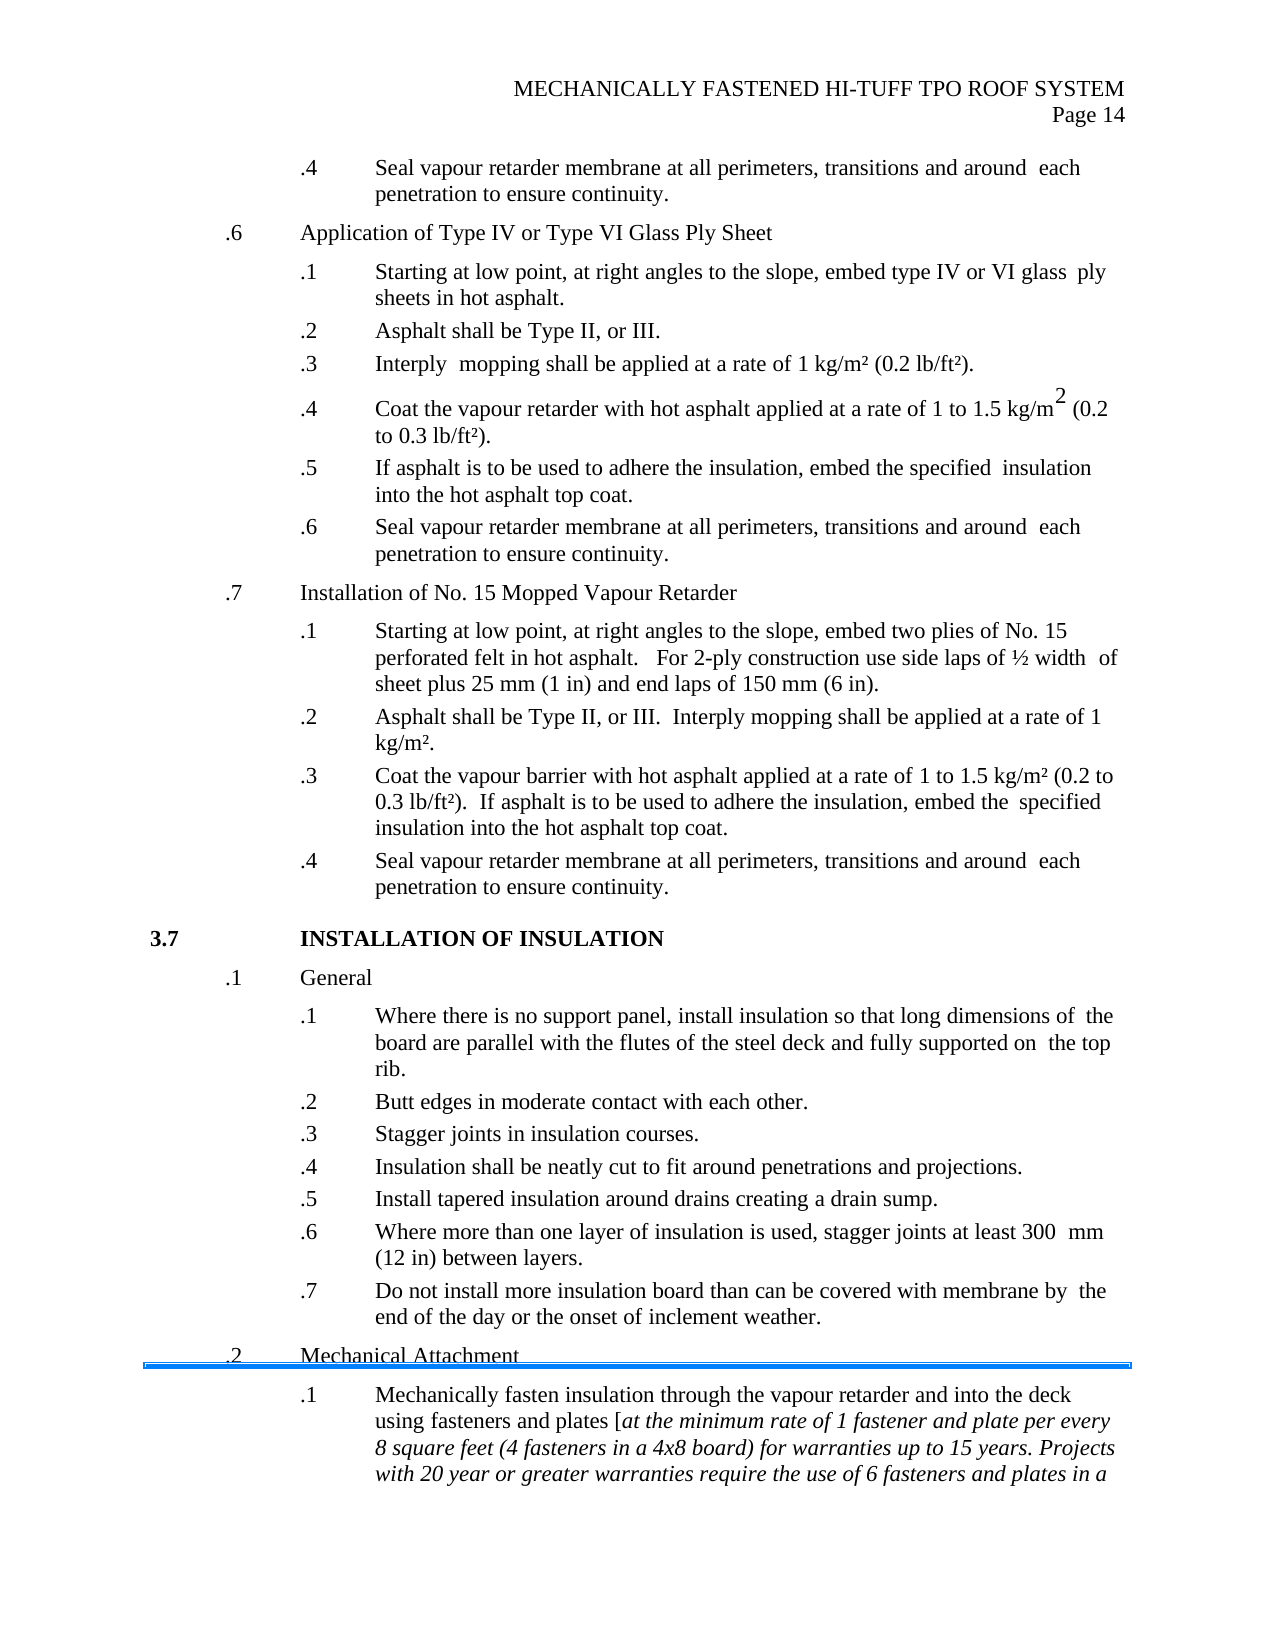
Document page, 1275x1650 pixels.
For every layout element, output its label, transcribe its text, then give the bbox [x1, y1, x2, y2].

subtitle Butt edges in moderate contact with each other. [300, 1088, 1125, 1114]
subtitle Coat the vapour barrier with hot asphalt applied at a rate of 1 to 1.5 kg/m² (0.2 to 0.3 lb/ft²). If asphalt is to be used to adhere the insulation, embed the specified insulation into the hot asphalt top coat. [300, 762, 1125, 841]
subtitle Install tapered insulation around drains creating a drain sump. [300, 1186, 1125, 1212]
subtitle Where more than one layer of insulation is used, stagger joints at least 300 mm (12 in) between layers. [300, 1218, 1125, 1271]
subtitle INSTALLATION OF INSULATION [150, 925, 1125, 951]
subtitle Asphalt shall be Type II, or III. [300, 317, 1125, 343]
subtitle Do not install more insulation board than can be covered with membrane by the end of the day or the onset of inclement weather. [300, 1277, 1125, 1330]
subtitle Asphalt shall be Type II, or III. Interply mopping shall be applied at a rate of 1 kg/m². [300, 703, 1125, 755]
subtitle If asphalt is to be used to adhere the insulation, embed the specified insulation into the hot asphalt top coat. [300, 454, 1125, 507]
subtitle Insulation shall be neatly cut to fit around penetrations and projections. [300, 1153, 1125, 1179]
subtitle Seal vapour retarder membrane at all perimeters, transitions and around each penetration to ensure continuity. [300, 154, 1125, 207]
subtitle Starting at low point, at right angles to the slope, embed two plies of No. 15 perforated felt in hot asphalt. For 2-ply construction use side laps of ½ width of sheet plus 25 mm (1 in) and end laps of 150 mm (6 in). [300, 617, 1125, 696]
subtitle Starting at low point, at right angles to the slope, embed type IV or VI glass ply sheets in hot asphalt. [300, 258, 1125, 311]
subtitle Coat the vapour retarder with hot asphalt applied at a rate of 1 to 1.5 kg/m2 (0.2 to 0.3 lb/ft²). [300, 382, 1125, 448]
subtitle Where there is no support panel, install insulation so that long dimensions of the board are parallel with the flutes of the steel deck and fully supported on the top rib. [300, 1002, 1125, 1081]
subtitle Stagger joints in insulation courses. [300, 1120, 1125, 1147]
subtitle Installation of No. 15 Mopped Vapour Retarder [225, 578, 1125, 605]
subtitle Application of Type IV or Type VI Glass Ply Sheet [225, 219, 1125, 246]
subtitle Seal vapour retarder membrane at all perimeters, transitions and around each penetration to ensure continuity. [300, 513, 1125, 566]
subtitle Interply mopping shall be applied at a rate of 1 kg/m² (0.2 lb/ft²). [300, 350, 1125, 376]
subtitle Seal vapour retarder membrane at all perimeters, transitions and around each penetration to ensure continuity. [300, 847, 1125, 900]
subtitle General [225, 963, 1125, 990]
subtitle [300, 1381, 1125, 1487]
subtitle Mechanical Attachment [225, 1342, 1125, 1362]
